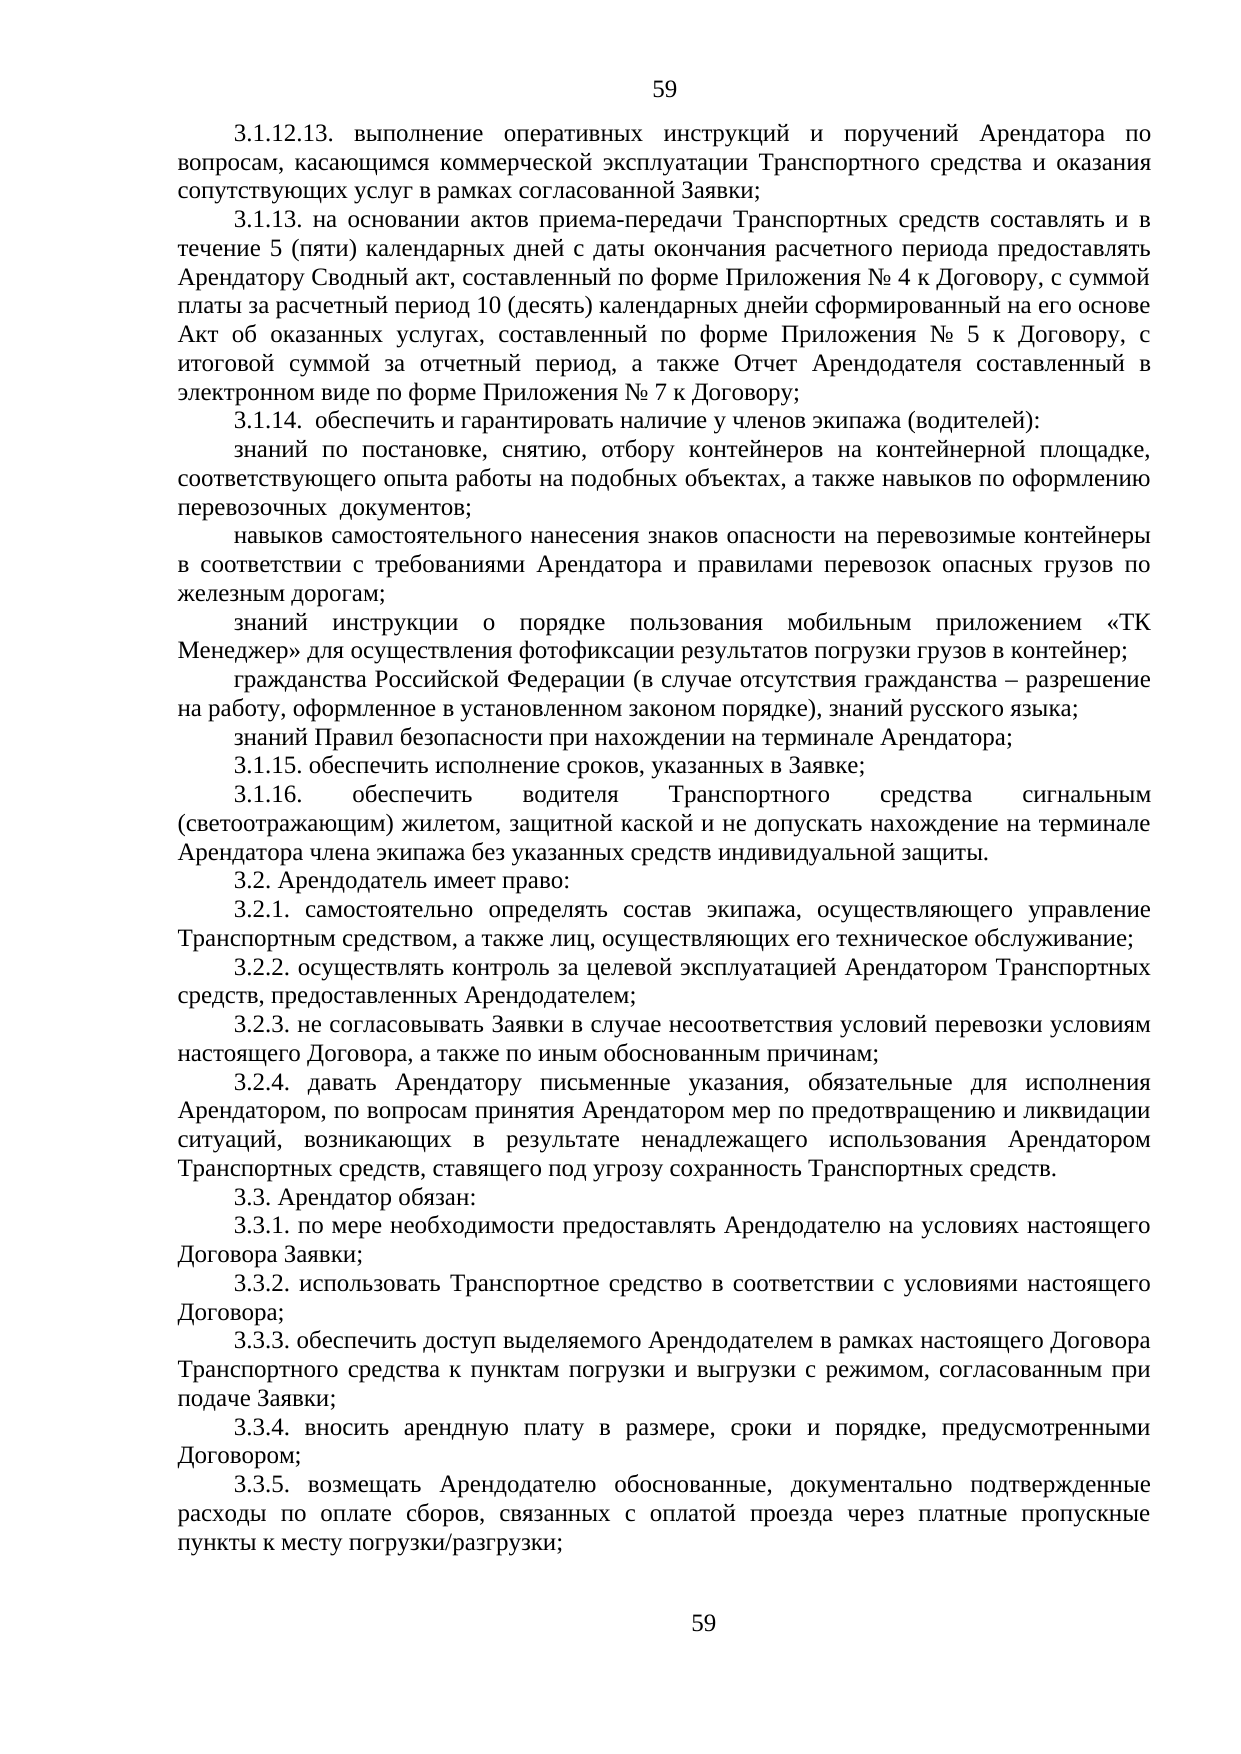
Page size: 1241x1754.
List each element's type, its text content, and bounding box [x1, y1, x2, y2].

text 3.1.12.13. выполнение оперативных инструкций и поручений Арендатора по вопросам, касающимся коммерческой эксплуатации Транспортного средства и оказания сопутствующих услуг в рамках согласованной Заявки; [177, 118, 1152, 204]
text 3.2.4. давать Арендатору письменные указания, обязательные для исполнения Арендатором, по вопросам принятия Арендатором мер по предотвращению и ликвидации ситуаций, возникающих в результате ненадлежащего использования Арендатором Транспортных средств, ставящего под угрозу сохранность Транспортных средств. [177, 1067, 1152, 1182]
text 3.2.1. самостоятельно определять состав экипажа, осуществляющего управление Транспортным средством, а также лиц, осуществляющих его техническое обслуживание; [177, 894, 1152, 952]
text 3.3. Арендатор обязан: [177, 1182, 1152, 1211]
text 3.2.2. осуществлять контроль за целевой эксплуатацией Арендатором Транспортных средств, предоставленных Арендодателем; [177, 952, 1152, 1009]
text знаний Правил безопасности при нахождении на терминале Арендатора; [177, 722, 1152, 751]
text 3.3.2. использовать Транспортное средство в соответствии с условиями настоящего Договора; [177, 1268, 1152, 1326]
text знаний по постановке, снятию, отбору контейнеров на контейнерной площадке, соответствующего опыта работы на подобных объектах, а также навыков по оформлению перевозочных документов; [177, 434, 1152, 521]
text 3.1.15. обеспечить исполнение сроков, указанных в Заявке; [177, 751, 1152, 779]
text 3.1.14. обеспечить и гарантировать наличие у членов экипажа (водителей): [177, 406, 1152, 434]
text навыков самостоятельного нанесения знаков опасности на перевозимые контейнеры в соответствии с требованиями Арендатора и правилами перевозок опасных грузов по железным дорогам; [177, 521, 1152, 607]
text 3.2. Арендодатель имеет право: [177, 866, 1152, 894]
text 3.1.16. обеспечить водителя Транспортного средства сигнальным (светоотражающим) жилетом, защитной каской и не допускать нахождение на терминале Арендатора члена экипажа без указанных средств индивидуальной защиты. [177, 779, 1152, 866]
text гражданства Российской Федерации (в случае отсутствия гражданства – разрешение на работу, оформленное в установленном законом порядке), знаний русского языка; [177, 664, 1152, 722]
text 3.2.3. не согласовывать Заявки в случае несоответствия условий перевозки условиям настоящего Договора, а также по иным обоснованным причинам; [177, 1009, 1152, 1067]
text 3.1.13. на основании актов приема-передачи Транспортных средств составлять и в течение 5 (пяти) календарных дней с даты окончания расчетного периода предоставлять Арендатору Сводный акт, составленный по форме Приложения № 4 к Договору, с суммой платы за расчетный период 10 (десять) календарных днейи сформированный на его основе Акт об оказанных услугах, составленный по форме Приложения № 5 к Договору, с итоговой суммой за отчетный период, а также Отчет Арендодателя составленный в электронном виде по форме Приложения № 7 к Договору; [177, 204, 1152, 406]
text знаний инструкции о порядке пользования мобильным приложением «ТК Менеджер» для осуществления фотофиксации результатов погрузки грузов в контейнер; [177, 607, 1152, 664]
text 3.3.5. возмещать Арендодателю обоснованные, документально подтвержденные расходы по оплате сборов, связанных с оплатой проезда через платные пропускные пункты к месту погрузки/разгрузки; [177, 1469, 1152, 1556]
text 3.3.1. по мере необходимости предоставлять Арендодателю на условиях настоящего Договора Заявки; [177, 1211, 1152, 1268]
text 3.3.3. обеспечить доступ выделяемого Арендодателем в рамках настоящего Договора Транспортного средства к пунктам погрузки и выгрузки с режимом, согласованным при подаче Заявки; [177, 1326, 1152, 1412]
text 3.3.4. вносить арендную плату в размере, сроки и порядке, предусмотренными Договором; [177, 1412, 1152, 1469]
